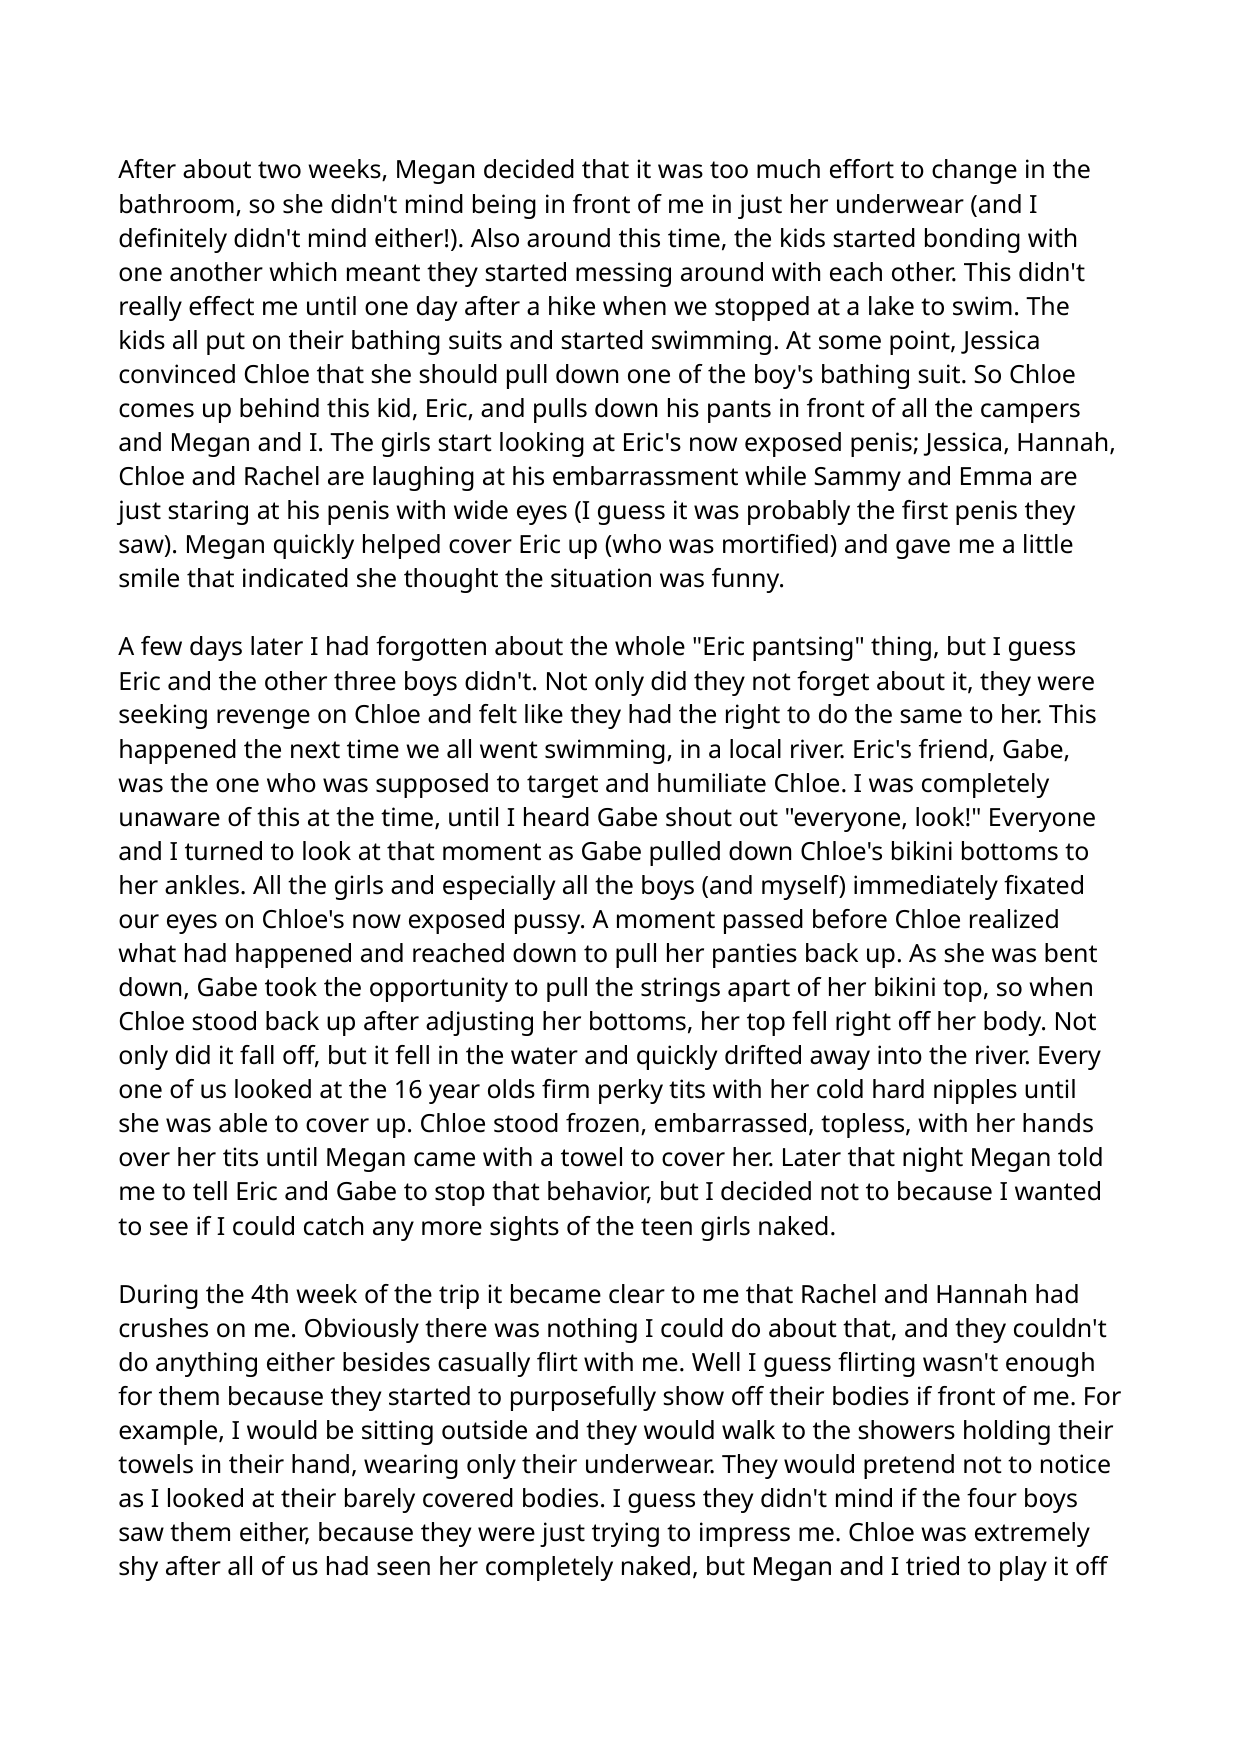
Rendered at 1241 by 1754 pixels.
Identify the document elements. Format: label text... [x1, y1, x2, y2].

text After about two weeks, Megan decided that it was too much effort to change in the bathroom, so she didn't mind being in front of me in just her underwear (and I definitely didn't mind either!). Also around this time, the kids started bonding with one another which meant they started messing around with each other. This didn't really effect me until one day after a hike when we stopped at a lake to swim. The kids all put on their bathing suits and started swimming. At some point, Jessica convinced Chloe that she should pull down one of the boy's bathing suit. So Chloe comes up behind this kid, Eric, and pulls down his pants in front of all the campers and Megan and I. The girls start looking at Eric's now exposed penis; Jessica, Hannah, Chloe and Rachel are laughing at his embarrassment while Sammy and Emma are just staring at his penis with wide eyes (I guess it was probably the first penis they saw). Megan quickly helped cover Eric up (who was mortified) and gave me a little smile that indicated she thought the situation was funny. [118, 152, 1122, 595]
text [118, 1276, 1122, 1583]
text A few days later I had forgotten about the whole "Eric pantsing" thing, but I guess Eric and the other three boys didn't. Not only did they not forget about it, they were seeking revenge on Chloe and felt like they had the right to do the same to her. This happened the next time we all went swimming, in a local river. Eric's friend, Gabe, was the one who was supposed to target and humiliate Chloe. I was completely unaware of this at the time, until I heard Gabe shout out "everyone, look!" Everyone and I turned to look at that moment as Gabe pulled down Chloe's bikini bottoms to her ankles. All the girls and especially all the boys (and myself) immediately fixated our eyes on Chloe's now exposed pussy. A moment passed before Chloe realized what had happened and reached down to pull her panties back up. As she was bent down, Gabe took the opportunity to pull the strings apart of her bikini top, so when Chloe stood back up after adjusting her bottoms, her top fell right off her body. Not only did it fall off, but it fell in the water and quickly drifted away into the river. Every one of us looked at the 16 year olds firm perky tits with her cold hard nipples until she was able to cover up. Chloe stood frozen, embarrassed, topless, with her hands over her tits until Megan came with a towel to cover her. Later that night Megan told me to tell Eric and Gabe to stop that behavior, but I decided not to because I wanted to see if I could catch any more sights of the teen girls naked. [118, 629, 1122, 1242]
